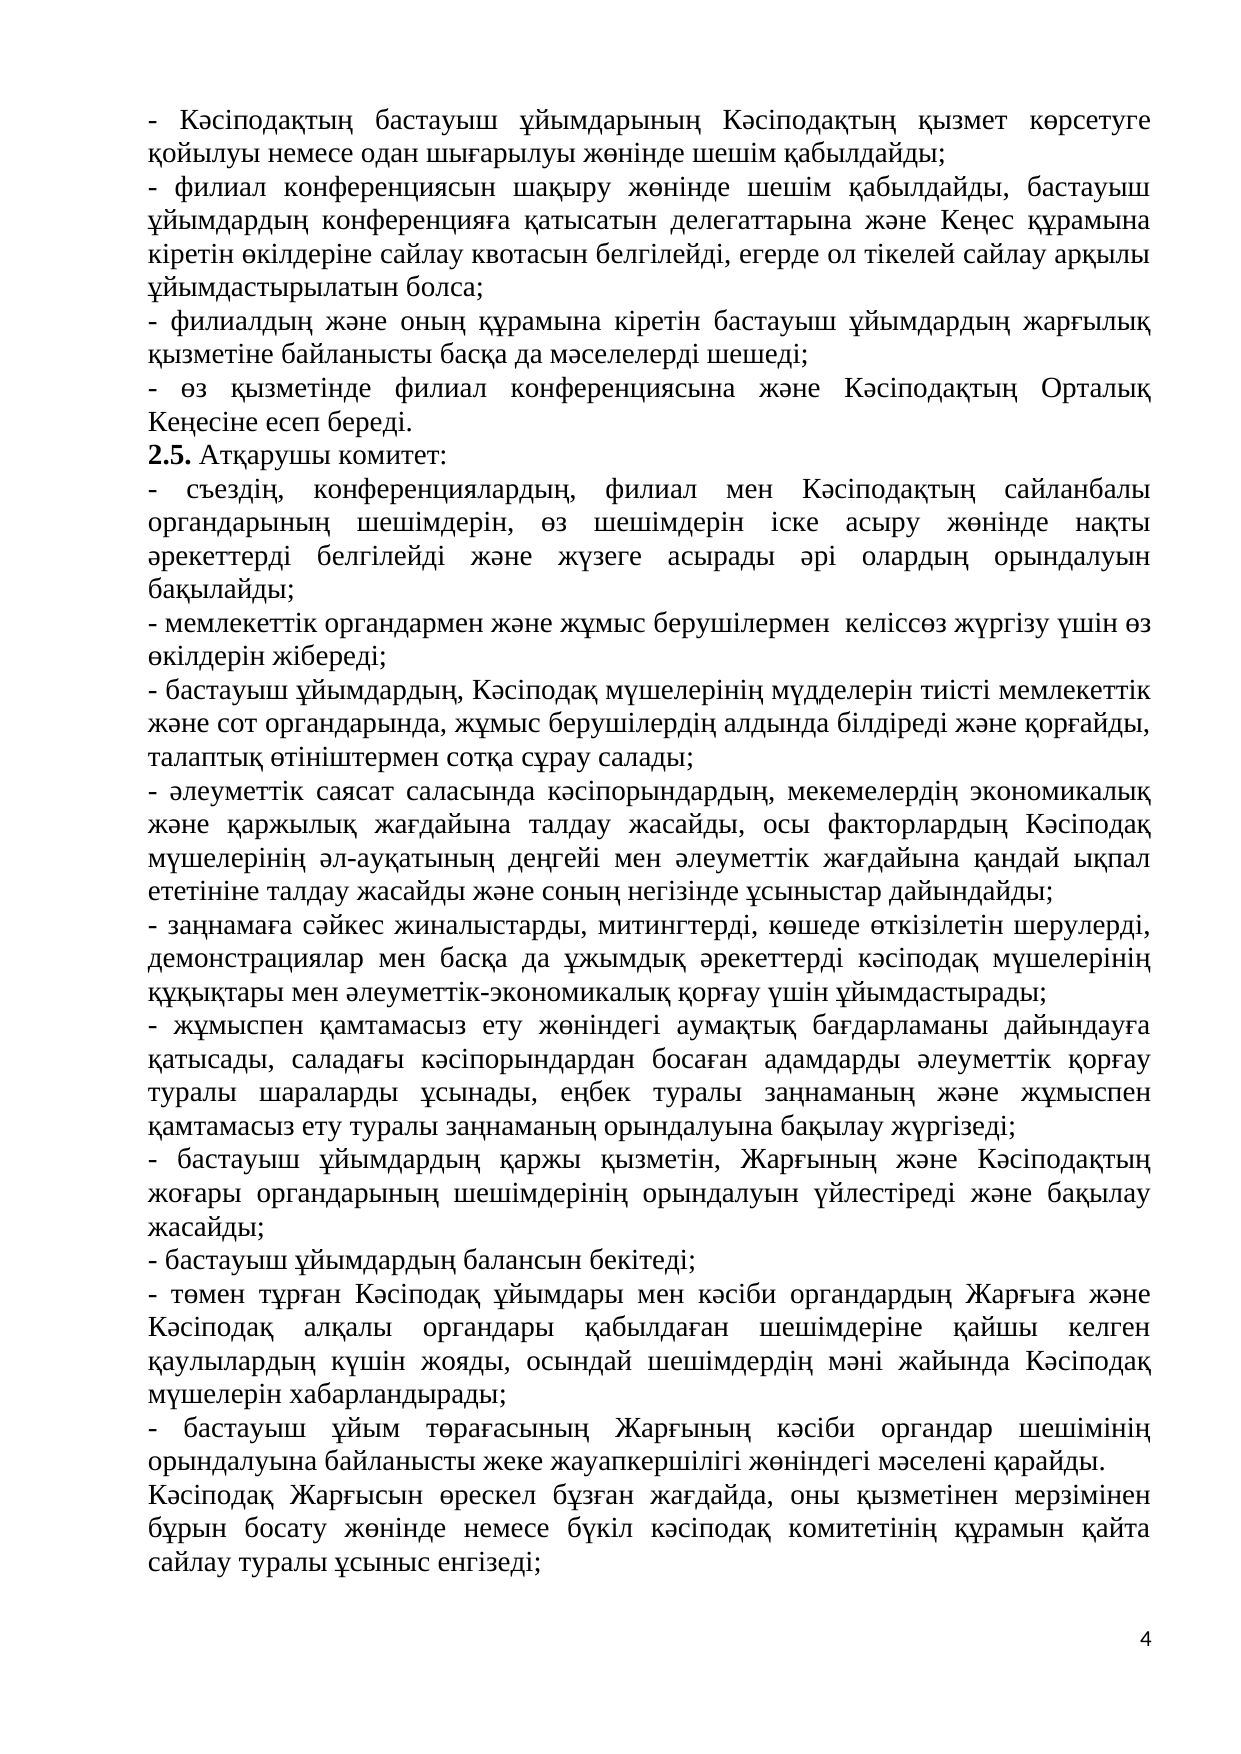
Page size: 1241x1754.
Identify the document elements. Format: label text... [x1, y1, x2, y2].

text - төмен тұрған Кәсіподақ ұйымдары мен кәсіби органдардың Жарғыға және Кәсіподақ алқалы органдары қабылдаған шешімдеріне қайшы келген қаулылардың күшін жояды, осындай шешімдердің мәні жайында Кәсіподақ мүшелерін хабарландырады; [148, 1276, 1152, 1410]
text 2.5. Атқарушы комитет: [148, 437, 1152, 471]
text - филиал конференциясын шақыру жөнінде шешім қабылдайды, бастауыш ұйымдардың конференцияға қатысатын делегаттарына және Кеңес құрамына кіретін өкілдеріне сайлау квотасын белгілейді, егерде ол тікелей сайлау арқылы ұйымдастырылатын болса; [148, 169, 1152, 303]
text - бастауыш ұйымдардың, Кәсіподақ мүшелерінің мүдделерін тиісті мемлекеттік және сот органдарында, жұмыс берушілердің алдында білдіреді және қорғайды, талаптық өтініштермен сотқа сұрау салады; [148, 672, 1152, 773]
text - заңнамаға сәйкес жиналыстарды, митингтерді, көшеде өткізілетін шерулерді, демонстрациялар мен басқа да ұжымдық әрекеттерді кәсіподақ мүшелерінің құқықтары мен әлеуметтік-экономикалық қорғау үшін ұйымдастырады; [148, 907, 1152, 1007]
text - филиалдың және оның құрамына кіретін бастауыш ұйымдардың жарғылық қызметіне байланысты басқа да мәселелерді шешеді; [148, 303, 1152, 370]
text - Кәсіподақтың бастауыш ұйымдарының Кәсіподақтың қызмет көрсетуге қойылуы немесе одан шығарылуы жөнінде шешім қабылдайды; [148, 102, 1152, 169]
text Кәсіподақ Жарғысын өрескел бұзған жағдайда, оны қызметінен мерзімінен бұрын босату жөнінде немесе бүкіл кәсіподақ комитетінің құрамын қайта сайлау туралы ұсыныс енгізеді; [148, 1477, 1152, 1578]
text - жұмыспен қамтамасыз ету жөніндегі аумақтық бағдарламаны дайындауға қатысады, саладағы кәсіпорындардан босаған адамдарды әлеуметтік қорғау туралы шараларды ұсынады, еңбек туралы заңнаманың және жұмыспен қамтамасыз ету туралы заңнаманың орындалуына бақылау жүргізеді; [148, 1007, 1152, 1142]
text - өз қызметінде филиал конференциясына және Кәсіподақтың Орталық Кеңесіне есеп береді. [148, 370, 1152, 437]
text - бастауыш ұйымдардың қаржы қызметін, Жарғының және Кәсіподақтың жоғары органдарының шешімдерінің орындалуын үйлестіреді және бақылау жасайды; [148, 1142, 1152, 1242]
text - мемлекеттік органдармен және жұмыс берушілермен келіссөз жүргізу үшін өз өкілдерін жібереді; [148, 605, 1152, 672]
text - съездің, конференциялардың, филиал мен Кәсіподақтың сайланбалы органдарының шешімдерін, өз шешімдерін іске асыру жөнінде нақты әрекеттерді белгілейді және жүзеге асырады әрі олардың орындалуын бақылайды; [148, 471, 1152, 605]
text - бастауыш ұйым төрағасының Жарғының кәсіби органдар шешімінің орындалуына байланысты жеке жауапкершілігі жөніндегі мәселені қарайды. [148, 1410, 1152, 1477]
text - бастауыш ұйымдардың балансын бекітеді; [148, 1242, 1152, 1276]
text - әлеуметтік саясат саласында кәсіпорындардың, мекемелердің экономикалық және қаржылық жағдайына талдау жасайды, осы факторлардың Кәсіподақ мүшелерінің әл-ауқатының деңгейі мен әлеуметтік жағдайына қандай ықпал ететініне талдау жасайды және соның негізінде ұсыныстар дайындайды; [148, 773, 1152, 907]
